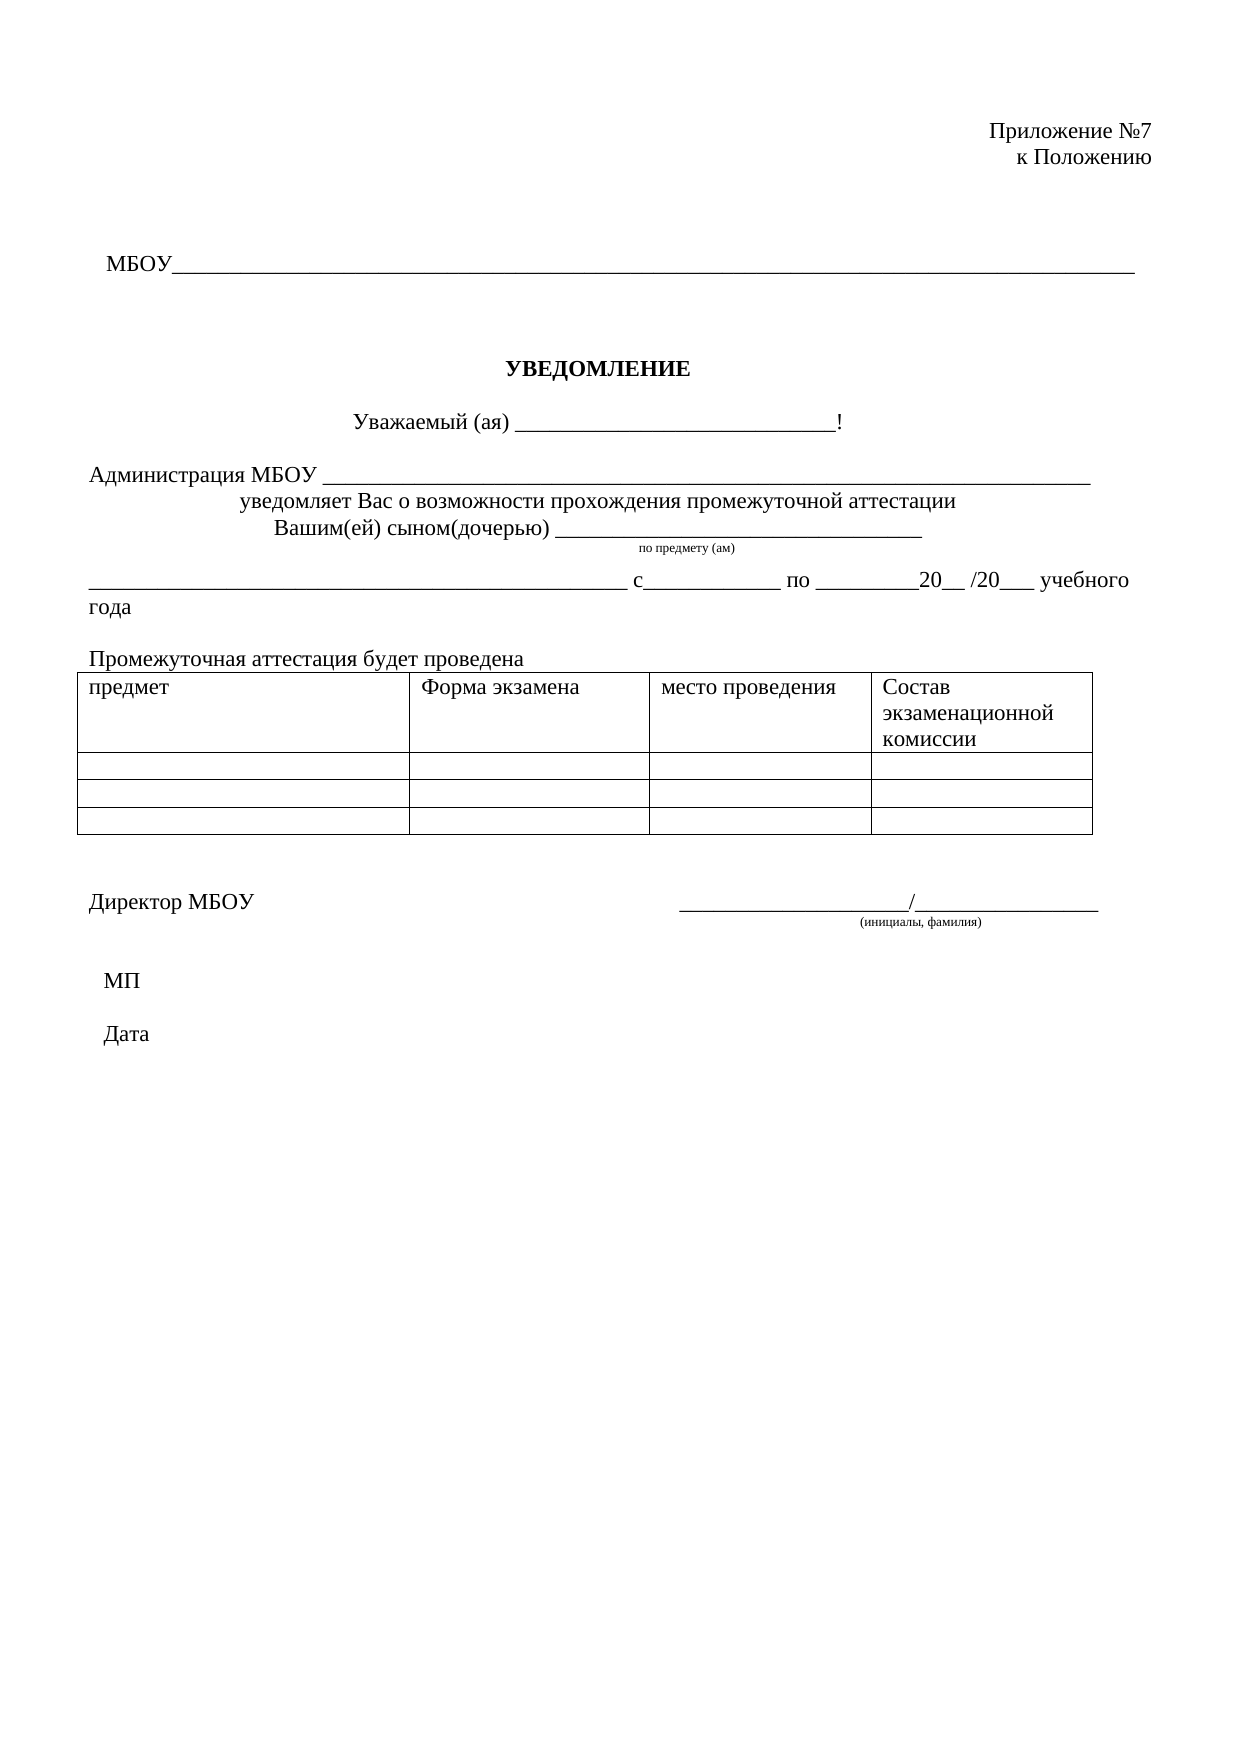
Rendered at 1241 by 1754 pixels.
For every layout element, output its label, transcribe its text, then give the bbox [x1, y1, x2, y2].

table_cell [78, 780, 409, 807]
table_cell [872, 780, 1092, 807]
text Промежуточная аттестация будет проведена [89, 645, 1152, 672]
text Директор МБОУ ____________________/________________ [89, 888, 1152, 914]
text (инициалы, фамилия) [679, 914, 1152, 941]
table_cell [410, 753, 649, 779]
table_header Состав экзаменационной комиссии [872, 673, 1092, 752]
text Администрация МБОУ ___________________________________________________________________ [89, 461, 1152, 487]
table_cell [78, 753, 409, 779]
text Приложение №7 [44, 117, 1152, 143]
text _______________________________________________ с____________ по _________20__ /20___ учебного года [89, 566, 1152, 619]
table_cell [78, 808, 409, 834]
table_cell [650, 808, 871, 834]
text уведомляет Вас о возможности прохождения промежуточной аттестации [44, 487, 1152, 514]
table_header Форма экзамена [410, 673, 649, 752]
table_cell [650, 753, 871, 779]
table_cell [410, 780, 649, 807]
text МП [89, 967, 1152, 993]
table_header место проведения [650, 673, 871, 752]
table_cell [872, 753, 1092, 779]
text Уважаемый (ая) ____________________________! [44, 408, 1152, 434]
table_cell [650, 780, 871, 807]
text Дата [89, 1019, 1152, 1046]
table_cell [872, 808, 1092, 834]
text к Положению [44, 143, 1152, 169]
text Вашим(ей) сыном(дочерью) ________________________________ [44, 514, 1152, 540]
table_header предмет [78, 673, 409, 752]
text по предмету (ам) [89, 540, 1152, 566]
table_cell [410, 808, 649, 834]
text МБОУ____________________________________________________________________________________ [89, 250, 1152, 276]
text УВЕДОМЛЕНИЕ [44, 356, 1152, 382]
